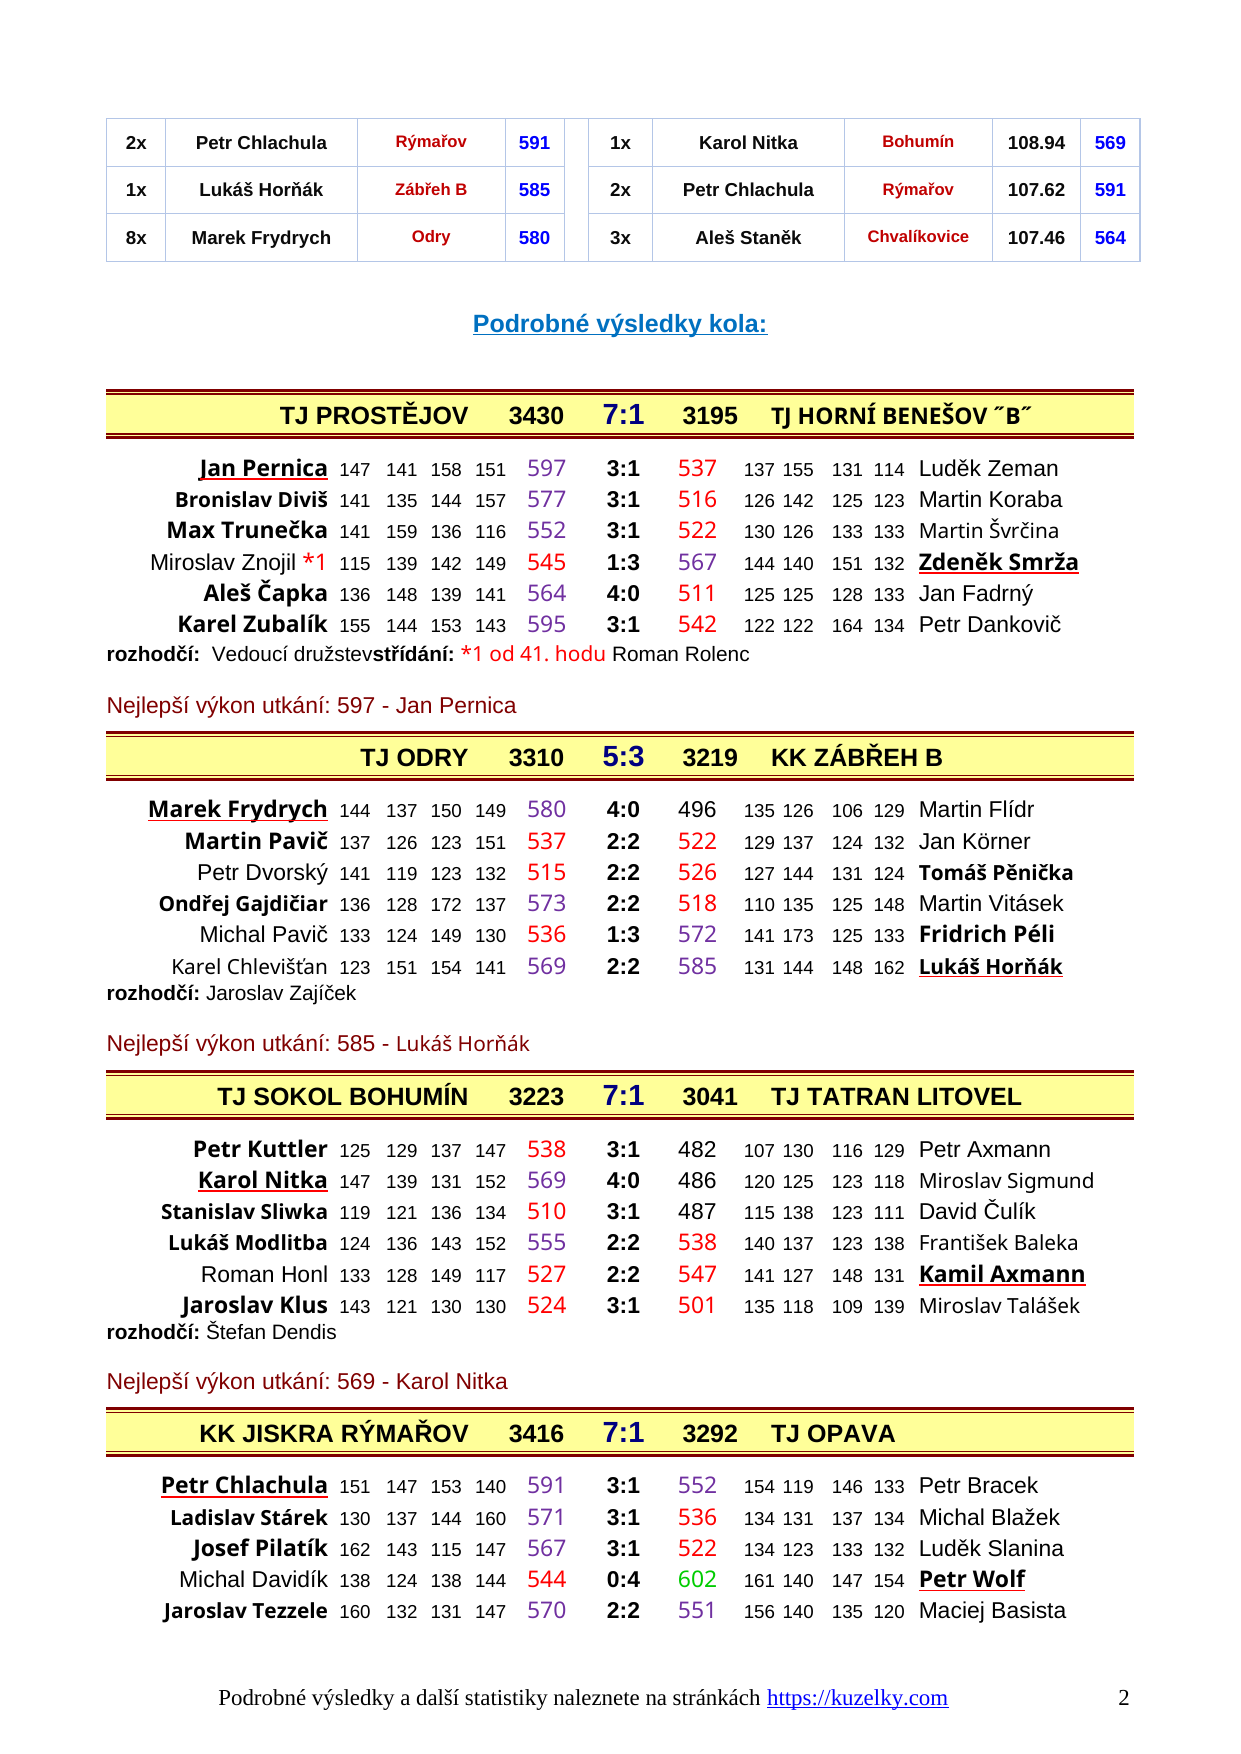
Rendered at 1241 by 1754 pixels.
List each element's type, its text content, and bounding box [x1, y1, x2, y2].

text Michal Davidík 138 124 138 144 544 0:4 602 161 140 147 154 Petr Wolf [106, 1563, 1134, 1594]
table_cell 591 [506, 119, 564, 166]
table_cell 591 [1081, 167, 1139, 213]
text Stanislav Sliwka 119 121 136 134 510 3:1 487 115 138 123 111 David Čulík [106, 1195, 1134, 1226]
text rozhodčí: Štefan Dendis [106, 1320, 1134, 1344]
text Jan Pernica 147 141 158 151 597 3:1 537 137 155 131 114 Luděk Zeman [106, 452, 1134, 483]
table_cell Petr Chlachula [653, 167, 844, 213]
text Jaroslav Tezzele 160 132 131 147 570 2:2 551 156 140 135 120 Maciej Basista [106, 1594, 1134, 1626]
text Nejlepší výkon utkání: 569 - Karol Nitka [106, 1368, 1134, 1394]
text Roman Honl 133 128 149 117 527 2:2 547 141 127 148 131 Kamil Axmann [106, 1257, 1134, 1289]
text Karel Zubalík 155 144 153 143 595 3:1 542 122 122 164 134 Petr Dankovič [106, 608, 1134, 639]
text Miroslav Znojil *1 115 139 142 149 545 1:3 567 144 140 151 132 Zdeněk Smrža [106, 546, 1134, 577]
text Karel Chlevišťan 123 151 154 141 569 2:2 585 131 144 148 162 Lukáš Horňák [106, 950, 1134, 981]
table_cell Rýmařov [358, 119, 505, 166]
table_cell 107.62 [993, 167, 1080, 213]
table_cell 580 [506, 214, 564, 261]
table_cell 1x [589, 119, 652, 166]
table_cell Odry [358, 214, 505, 261]
table_cell 107.46 [993, 214, 1080, 261]
text Nejlepší výkon utkání: 585 - Lukáš Horňák [106, 1029, 1134, 1057]
text TJ Sokol Bohumín 3223 7:1 3041 TJ Tatran Litovel [106, 1076, 1134, 1114]
text Lukáš Modlitba 124 136 143 152 555 2:2 538 140 137 123 138 František Baleka [106, 1226, 1134, 1257]
table_cell 108.94 [993, 119, 1080, 166]
table_cell 1x [107, 167, 165, 213]
text Marek Frydrych 144 137 150 149 580 4:0 496 135 126 106 129 Martin Flídr [106, 793, 1134, 825]
text Petr Dvorský 141 119 123 132 515 2:2 526 127 144 131 124 Tomáš Pěnička [106, 856, 1134, 887]
text Martin Pavič 137 126 123 151 537 2:2 522 129 137 124 132 Jan Körner [106, 825, 1134, 856]
table_cell Marek Frydrych [166, 214, 357, 261]
text TJ Prostějov 3430 7:1 3195 TJ Horní Benešov ˝B˝ [106, 395, 1134, 433]
text Ladislav Stárek 130 137 144 160 571 3:1 536 134 131 137 134 Michal Blažek [106, 1501, 1134, 1532]
text Bronislav Diviš 141 135 144 157 577 3:1 516 126 142 125 123 Martin Koraba [106, 483, 1134, 514]
table_cell Petr Chlachula [166, 119, 357, 166]
table_cell Karol Nitka [653, 119, 844, 166]
text Ondřej Gajdičiar 136 128 172 137 573 2:2 518 110 135 125 148 Martin Vitásek [106, 887, 1134, 918]
table_cell Zábřeh B [358, 167, 505, 213]
text Michal Pavič 133 124 149 130 536 1:3 572 141 173 125 133 Fridrich Péli [106, 918, 1134, 950]
text Podrobné výsledky kola: [94, 308, 1145, 337]
text Aleš Čapka 136 148 139 141 564 4:0 511 125 125 128 133 Jan Fadrný [106, 577, 1134, 608]
table_cell 3x [589, 214, 652, 261]
table_cell Lukáš Horňák [166, 167, 357, 213]
table_cell Rýmařov [845, 167, 992, 213]
text Josef Pilatík 162 143 115 147 567 3:1 522 134 123 133 132 Luděk Slanina [106, 1532, 1134, 1563]
table_cell 2x [107, 119, 165, 166]
table_cell Bohumín [845, 119, 992, 166]
table_cell 564 [1081, 214, 1139, 261]
text Petr Chlachula 151 147 153 140 591 3:1 552 154 119 146 133 Petr Bracek [106, 1469, 1134, 1501]
text Nejlepší výkon utkání: 597 - Jan Pernica [106, 692, 1134, 718]
text Karol Nitka 147 139 131 152 569 4:0 486 120 125 123 118 Miroslav Sigmund [106, 1164, 1134, 1195]
text rozhodčí: Vedoucí družstevstřídání: *1 od 41. hodu Roman Rolenc [106, 639, 1134, 668]
text Max Trunečka 141 159 136 116 552 3:1 522 130 126 133 133 Martin Švrčina [106, 514, 1134, 546]
text KK Jiskra Rýmařov 3416 7:1 3292 TJ Opava [106, 1413, 1134, 1451]
text Petr Kuttler 125 129 137 147 538 3:1 482 107 130 116 129 Petr Axmann [106, 1132, 1134, 1164]
table_cell 569 [1081, 119, 1139, 166]
text Jaroslav Klus 143 121 130 130 524 3:1 501 135 118 109 139 Miroslav Talášek [106, 1289, 1134, 1320]
table_cell 585 [506, 167, 564, 213]
table_cell Chvalíkovice [845, 214, 992, 261]
text TJ Odry 3310 5:3 3219 KK Zábřeh B [106, 737, 1134, 775]
table_cell 2x [589, 167, 652, 213]
table_cell Aleš Staněk [653, 214, 844, 261]
text rozhodčí: Jaroslav Zajíček [106, 981, 1134, 1005]
table_cell 8x [107, 214, 165, 261]
